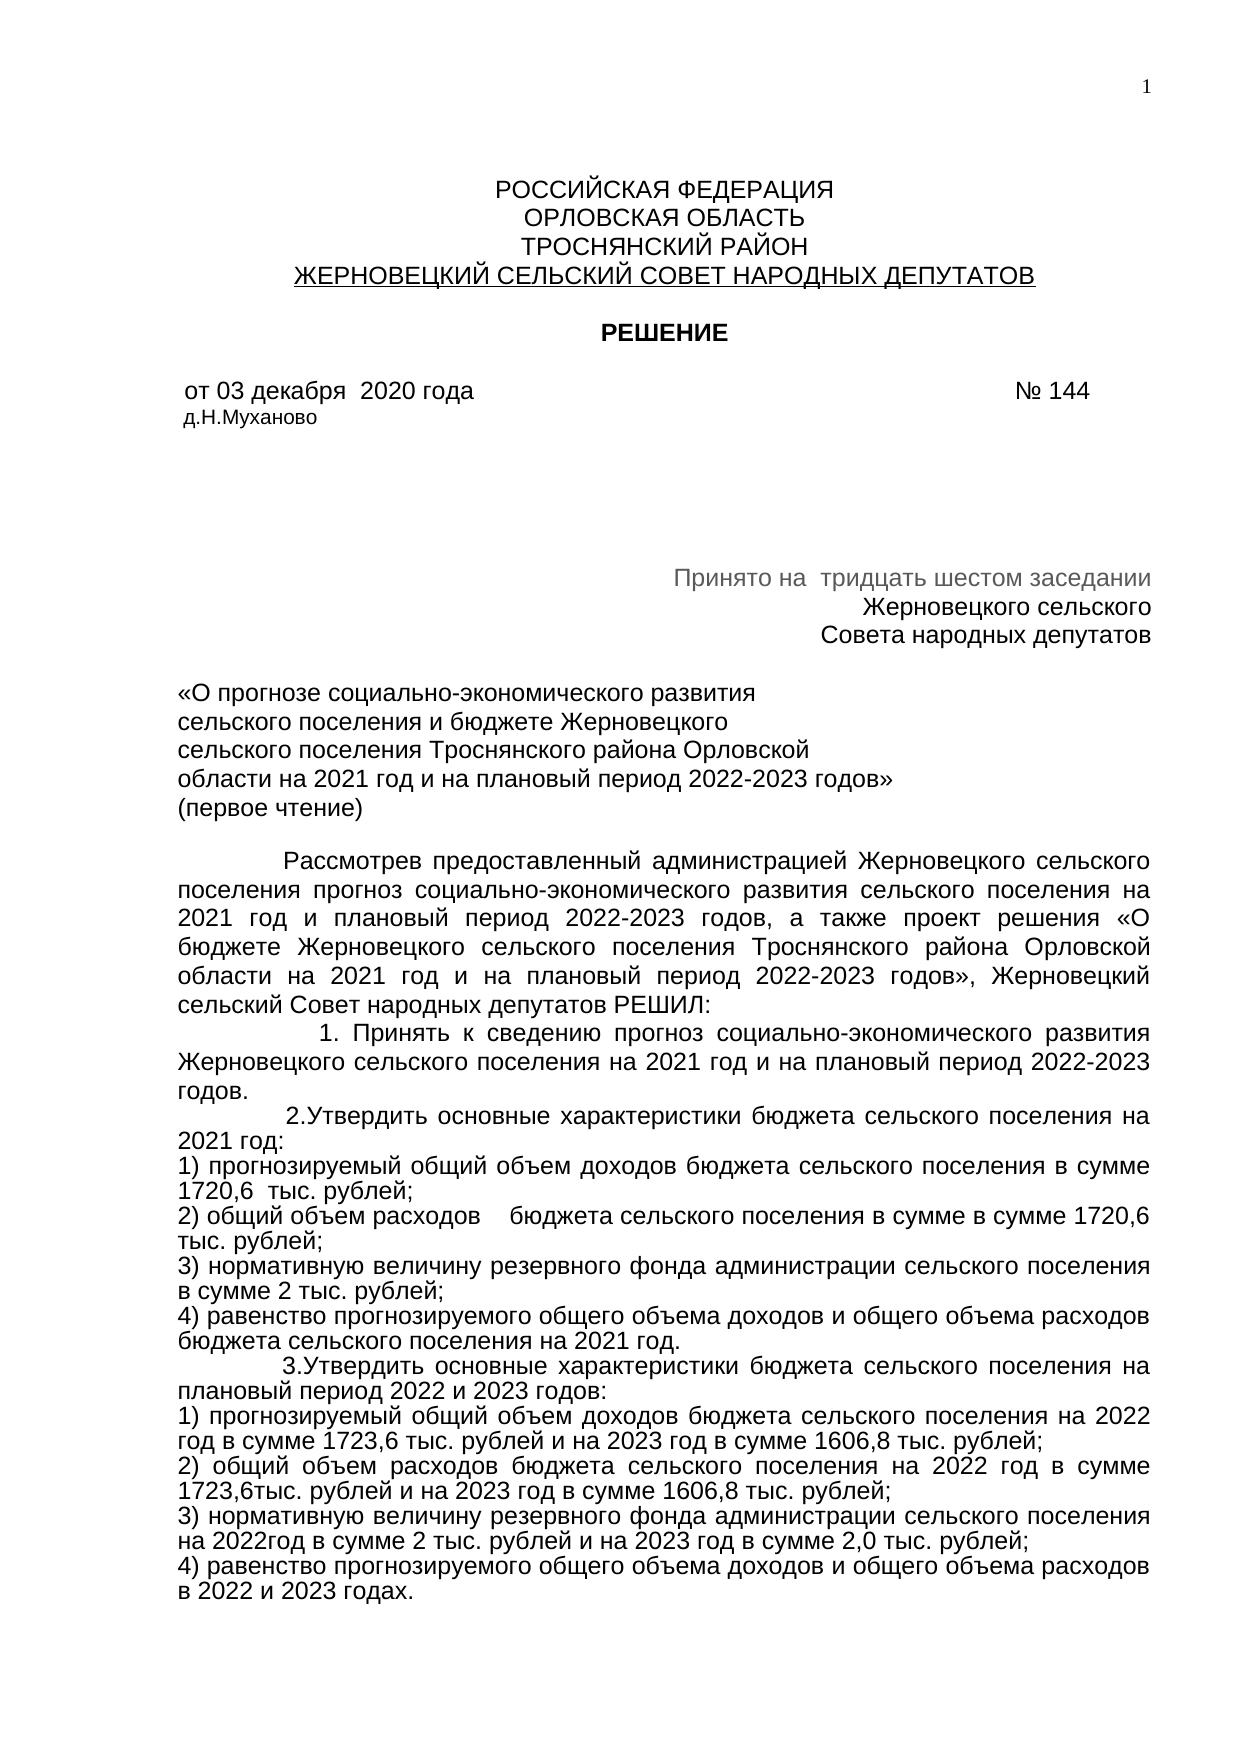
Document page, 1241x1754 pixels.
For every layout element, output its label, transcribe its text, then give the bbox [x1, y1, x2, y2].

text от 03 декабря 2020 года № 144 [177, 376, 1152, 405]
text ОРЛОВСКАЯ ОБЛАСТЬ [177, 203, 1152, 232]
text ЖЕРНОВЕЦКИЙ СЕЛЬСКИЙ СОВЕТ НАРОДНЫХ ДЕПУТАТОВ [177, 261, 1152, 290]
text 3) нормативную величину резервного фонда администрации сельского поселения в сумме 2 тыс. рублей; [177, 1254, 1152, 1304]
text 4) равенство прогнозируемого общего объема доходов и общего объема расходов бюджета сельского поселения на 2021 год. [177, 1304, 1152, 1354]
text «О прогнозе социально-экономического развития [177, 678, 1152, 707]
text ТРОСНЯНСКИЙ РАЙОН [177, 232, 1152, 261]
text (первое чтение) [177, 793, 1152, 822]
text Жерновецкого сельского [177, 592, 1152, 621]
text 3) нормативную величину резервного фонда администрации сельского поселения на 2022год в сумме 2 тыс. рублей и на 2023 год в сумме 2,0 тыс. рублей; [177, 1504, 1152, 1554]
text Принято на тридцать шестом заседании [177, 563, 1152, 592]
text 3.Утвердить основные характеристики бюджета сельского поселения на плановый период 2022 и 2023 годов: [177, 1354, 1152, 1404]
text 2.Утвердить основные характеристики бюджета сельского поселения на 2021 год: [177, 1104, 1152, 1154]
text сельского поселения и бюджете Жерновецкого [177, 707, 1152, 736]
text области на 2021 год и на плановый период 2022-2023 годов» [177, 764, 1152, 793]
text 2) общий объем расходов бюджета сельского поселения в сумме в сумме 1720,6 тыс. рублей; [177, 1204, 1152, 1254]
text РОССИЙСКАЯ ФЕДЕРАЦИЯ [177, 175, 1152, 203]
text сельского поселения Троснянского района Орловской [177, 736, 1152, 764]
text Рассмотрев предоставленный администрацией Жерновецкого сельского поселения прогноз социально-экономического развития сельского поселения на 2021 год и плановый период 2022-2023 годов, а также проект решения «О бюджете Жерновецкого сельского поселения Троснянского района Орловской области на 2021 год и на плановый период 2022-2023 годов», Жерновецкий сельский Совет народных депутатов РЕШИЛ: [177, 846, 1152, 1018]
text 4) равенство прогнозируемого общего объема доходов и общего объема расходов в 2022 и 2023 годах. [177, 1554, 1152, 1604]
text 1) прогнозируемый общий объем доходов бюджета сельского поселения на 2022 год в сумме 1723,6 тыс. рублей и на 2023 год в сумме 1606,8 тыс. рублей; [177, 1404, 1152, 1454]
text 1. Принять к сведению прогноз социально-экономического развития Жерновецкого сельского поселения на 2021 год и на плановый период 2022-2023 годов. [177, 1018, 1152, 1104]
text 1) прогнозируемый общий объем доходов бюджета сельского поселения в сумме 1720,6 тыс. рублей; [177, 1154, 1152, 1204]
text д.Н.Муханово [177, 405, 1152, 429]
text 2) общий объем расходов бюджета сельского поселения на 2022 год в сумме 1723,6тыс. рублей и на 2023 год в сумме 1606,8 тыс. рублей; [177, 1454, 1152, 1504]
text Совета народных депутатов [177, 621, 1152, 649]
text РЕШЕНИЕ [177, 318, 1152, 347]
